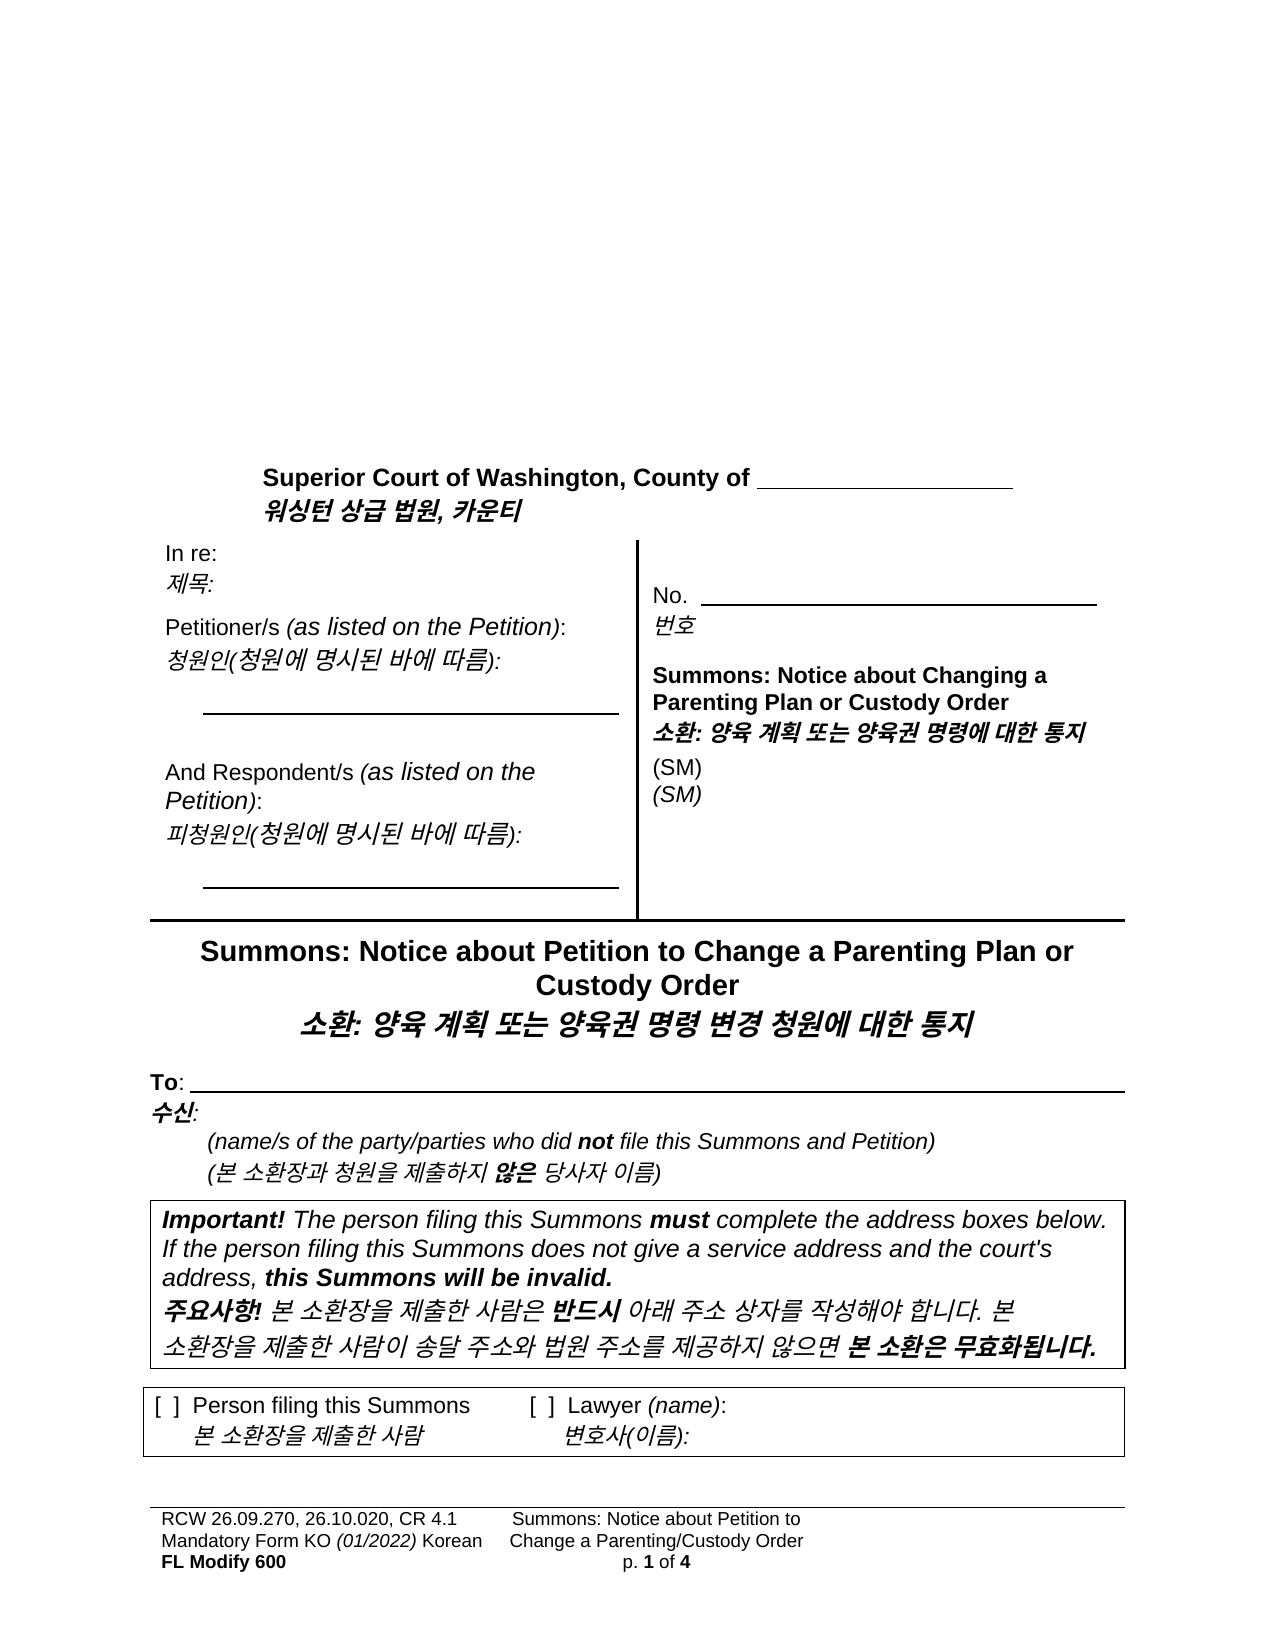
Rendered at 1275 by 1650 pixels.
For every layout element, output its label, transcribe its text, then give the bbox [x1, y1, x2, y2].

text (name/s of the party/parties who did not file this Summons and Petition) [207, 1128, 1125, 1154]
text Summons: Notice about Petition to Change a Parenting Plan or Custody Order [150, 934, 1125, 1001]
table_header [ ] Person filing this Summons [ ] Lawyer (name): 본 소환장을 제출한 사람 변호사(이름): [144, 1388, 1124, 1456]
text To: [150, 1068, 1125, 1095]
text 수신: [150, 1095, 1125, 1128]
table_header In re: 제목: Petitioner/s (as listed on the Petition): 청원인(청원에 명시된 바에 따름): And Respondent/s (as listed on the Petition): 피청원인(청원에 명시된 바에 따름): [150, 540, 636, 918]
text 워싱턴 상급 법원, 카운티 [262, 491, 1125, 527]
table_header Important! The person filing this Summons must complete the address boxes below. If the person filing this Summons does not give a service address and the court's address, this Summons will be invalid. 주요사항! 본 소환장을 제출한 사람은 반드시 아래 주소 상자를 작성해야 합니다. 본 소환장을 제출한 사람이 송달 주소와 법원 주소를 제공하지 않으면 본 소환은 무효화됩니다. [151, 1201, 1124, 1368]
text Superior Court of Washington, County of [150, 462, 1125, 491]
text (본 소환장과 청원을 제출하지 않은 당사자 이름) [207, 1154, 1125, 1188]
text 소환: 양육 계획 또는 양육권 명령 변경 청원에 대한 통지 [150, 1001, 1125, 1043]
table_header No. 번호 Summons: Notice about Changing a Parenting Plan or Custody Order 소환: 양육 계획 또는 양육권 명령에 대한 통지 (SM) (SM) [639, 540, 1125, 918]
